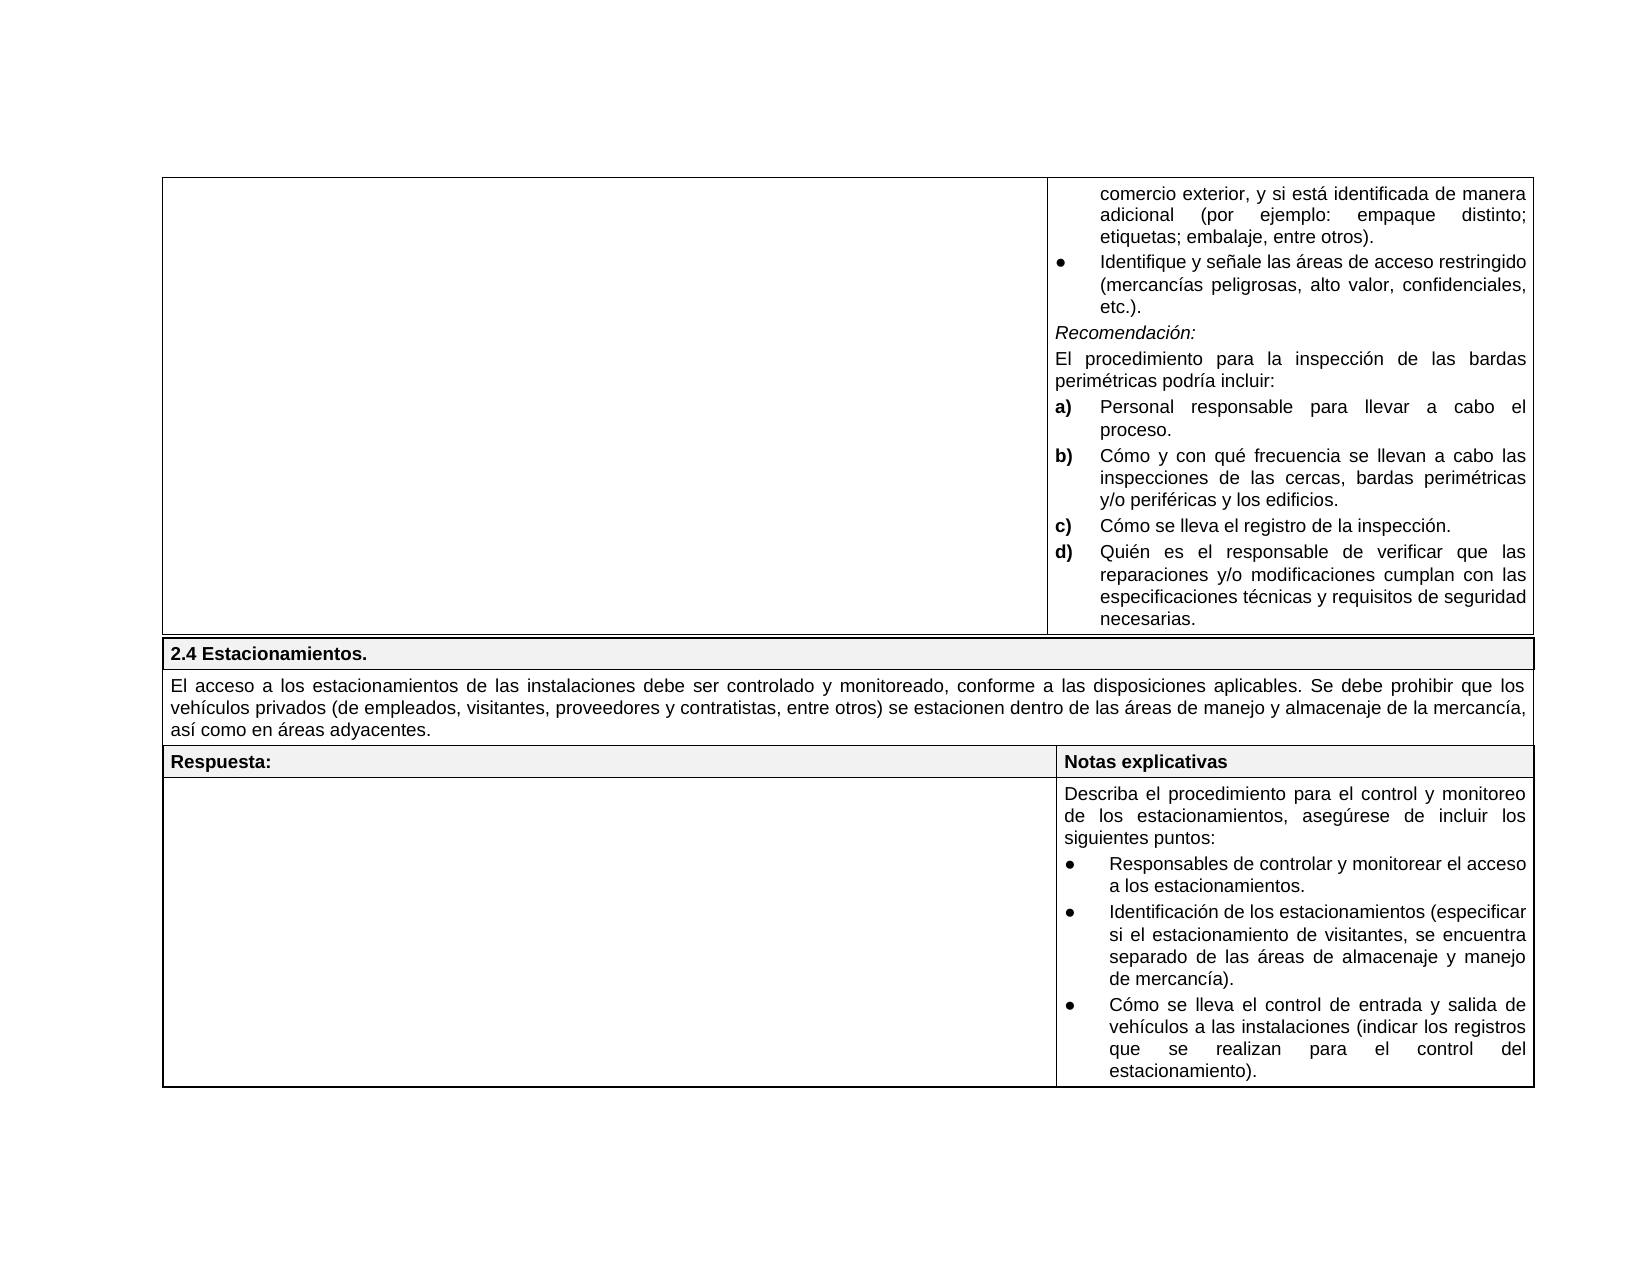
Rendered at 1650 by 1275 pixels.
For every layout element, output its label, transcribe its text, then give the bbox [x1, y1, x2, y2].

table_cell Notas explicativas [1057, 746, 1533, 777]
table_cell Respuesta: [164, 746, 1056, 777]
table_cell [163, 178, 1047, 634]
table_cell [1048, 178, 1533, 634]
table_cell El acceso a los estacionamientos de las instalaciones debe ser controlado y monitoreado, conforme a las disposiciones aplicables. Se debe prohibir que los vehículos privados (de empleados, visitantes, proveedores y contratistas, entre otros) se estacionen dentro de las áreas de manejo y almacenaje de la mercancía, así como en áreas adyacentes. [163, 670, 1533, 745]
table_cell [164, 778, 1056, 1086]
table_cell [1057, 778, 1533, 1086]
table_header 2.4 Estacionamientos. [164, 639, 1533, 669]
